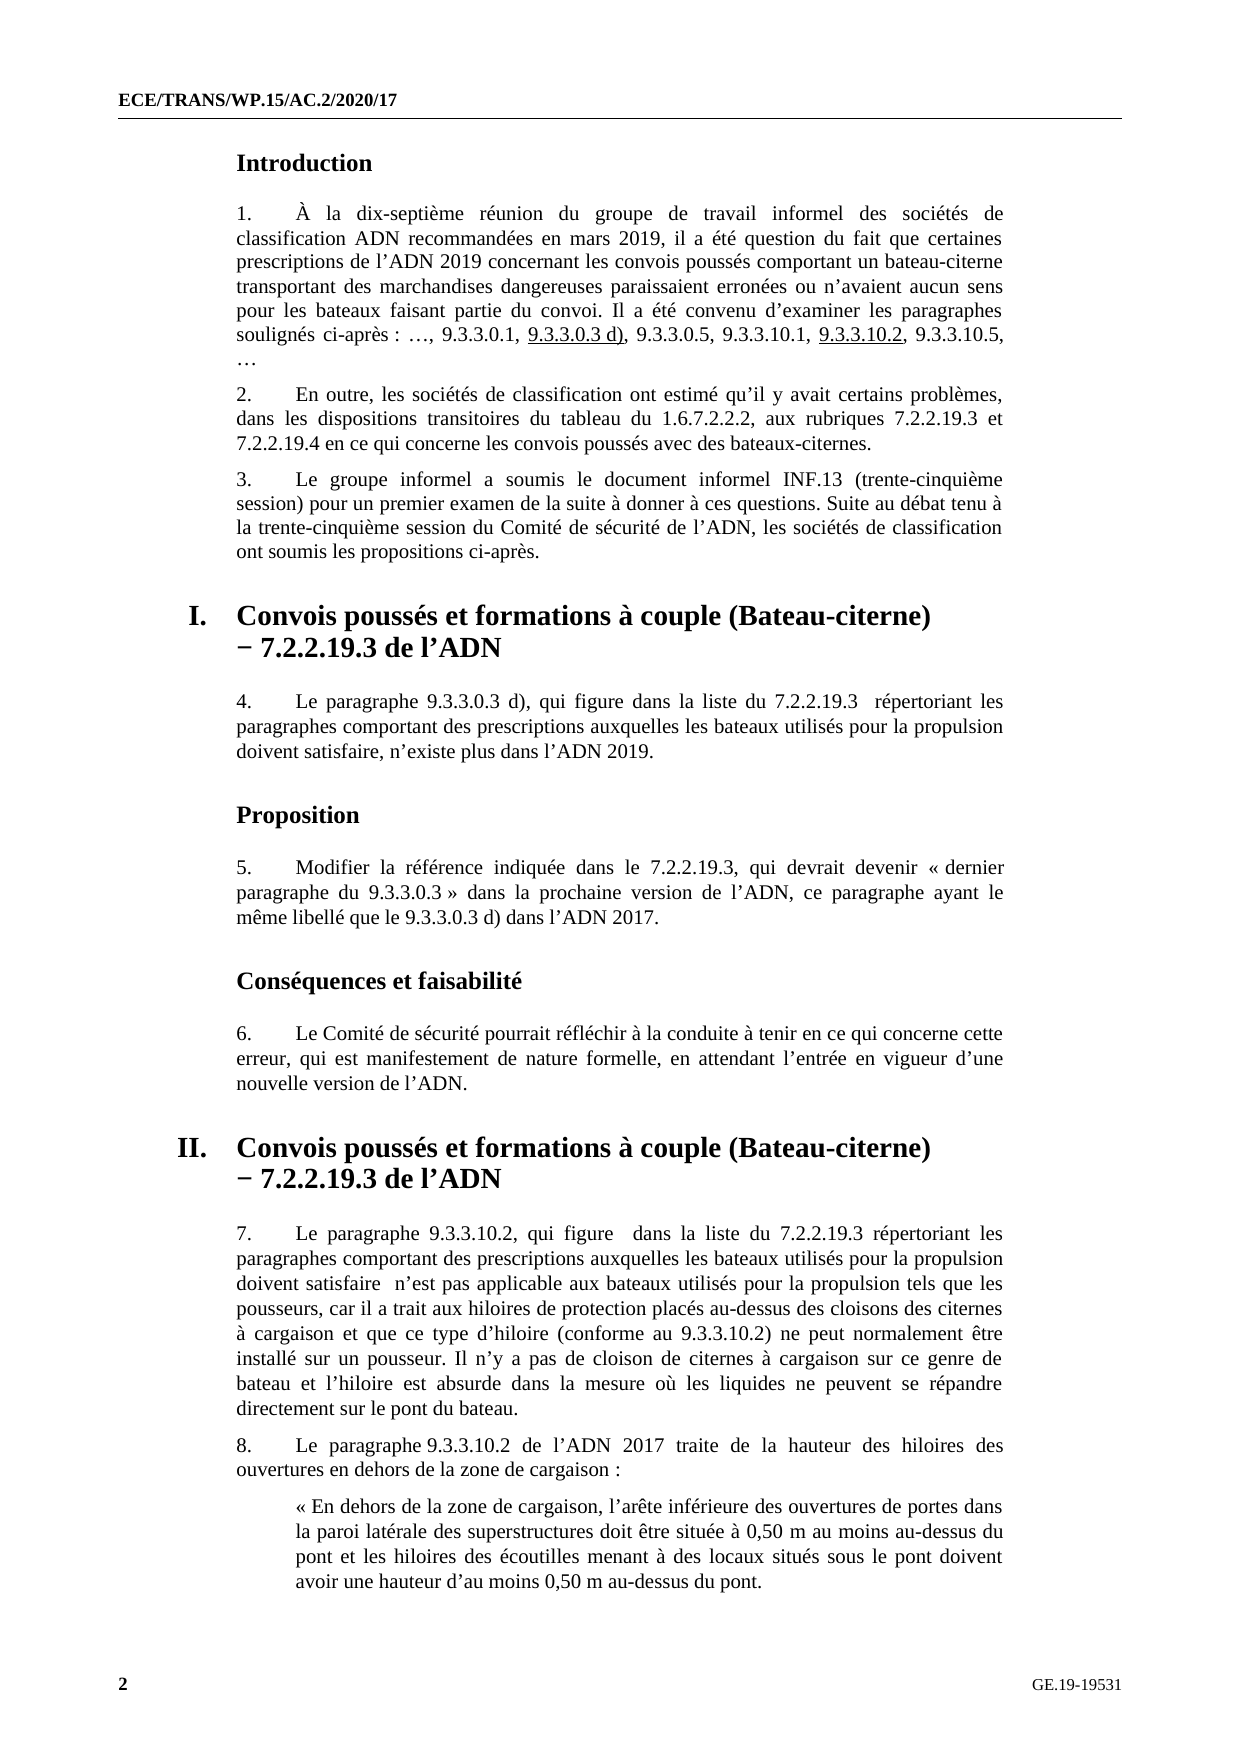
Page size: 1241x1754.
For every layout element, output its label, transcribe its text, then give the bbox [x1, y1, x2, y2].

text I. Convois poussés et formations à couple (Bateau-citerne) − 7.2.2.19.3 de l’ADN [118, 601, 1004, 663]
text Introduction [118, 148, 1004, 176]
text 2. En outre, les sociétés de classification ont estimé qu’il y avait certains problèmes, dans les dispositions transitoires du tableau du 1.6.7.2.2.2, aux rubriques 7.2.2.19.3 et 7.2.2.19.4 en ce qui concerne les convois poussés avec des bateaux-citernes. [236, 382, 1004, 454]
text Proposition [118, 801, 1004, 829]
text 3. Le groupe informel a soumis le document informel INF.13 (trente-cinquième session) pour un premier examen de la suite à donner à ces questions. Suite au débat tenu à la trente-cinquième session du Comité de sécurité de l’ADN, les sociétés de classification ont soumis les propositions ci-après. [236, 467, 1004, 563]
text 1. À la dix-septième réunion du groupe de travail informel des sociétés de classification ADN recommandées en mars 2019, il a été question du fait que certaines prescriptions de l’ADN 2019 concernant les convois poussés comportant un bateau-citerne transportant des marchandises dangereuses paraissaient erronées ou n’avaient aucun sens pour les bateaux faisant partie du convoi. Il a été convenu d’examiner les paragraphes soulignés ci-après : …, 9.3.3.0.1, 9.3.3.0.3 d), 9.3.3.0.5, 9.3.3.10.1, 9.3.3.10.2, 9.3.3.10.5, … [236, 201, 1004, 370]
text 6. Le Comité de sécurité pourrait réfléchir à la conduite à tenir en ce qui concerne cette erreur, qui est manifestement de nature formelle, en attendant l’entrée en vigueur d’une nouvelle version de l’ADN. [236, 1020, 1004, 1095]
text 7. Le paragraphe 9.3.3.10.2, qui figure dans la liste du 7.2.2.19.3 répertoriant les paragraphes comportant des prescriptions auxquelles les bateaux utilisés pour la propulsion doivent satisfaire n’est pas applicable aux bateaux utilisés pour la propulsion tels que les pousseurs, car il a trait aux hiloires de protection placés au-dessus des cloisons des citernes à cargaison et que ce type d’hiloire (conforme au 9.3.3.10.2) ne peut normalement être installé sur un pousseur. Il n’y a pas de cloison de citernes à cargaison sur ce genre de bateau et l’hiloire est absurde dans la mesure où les liquides ne peuvent se répandre directement sur le pont du bateau. [236, 1220, 1004, 1420]
text II. Convois poussés et formations à couple (Bateau-citerne) − 7.2.2.19.3 de l’ADN [118, 1133, 1004, 1195]
text 4. Le paragraphe 9.3.3.0.3 d), qui figure dans la liste du 7.2.2.19.3 répertoriant les paragraphes comportant des prescriptions auxquelles les bateaux utilisés pour la propulsion doivent satisfaire, n’existe plus dans l’ADN 2019. [236, 688, 1004, 763]
text 5. Modifier la référence indiquée dans le 7.2.2.19.3, qui devrait devenir « dernier paragraphe du 9.3.3.0.3 » dans la prochaine version de l’ADN, ce paragraphe ayant le même libellé que le 9.3.3.0.3 d) dans l’ADN 2017. [236, 854, 1004, 929]
text Conséquences et faisabilité [118, 966, 1004, 995]
text 8. Le paragraphe 9.3.3.10.2 de l’ADN 2017 traite de la hauteur des hiloires des ouvertures en dehors de la zone de cargaison : [236, 1433, 1004, 1481]
text « En dehors de la zone de cargaison, l’arête inférieure des ouvertures de portes dans la paroi latérale des superstructures doit être située à 0,50 m au moins au-dessus du pont et les hiloires des écoutilles menant à des locaux situés sous le pont doivent avoir une hauteur d’au moins 0,50 m au-dessus du pont. [295, 1493, 1004, 1593]
